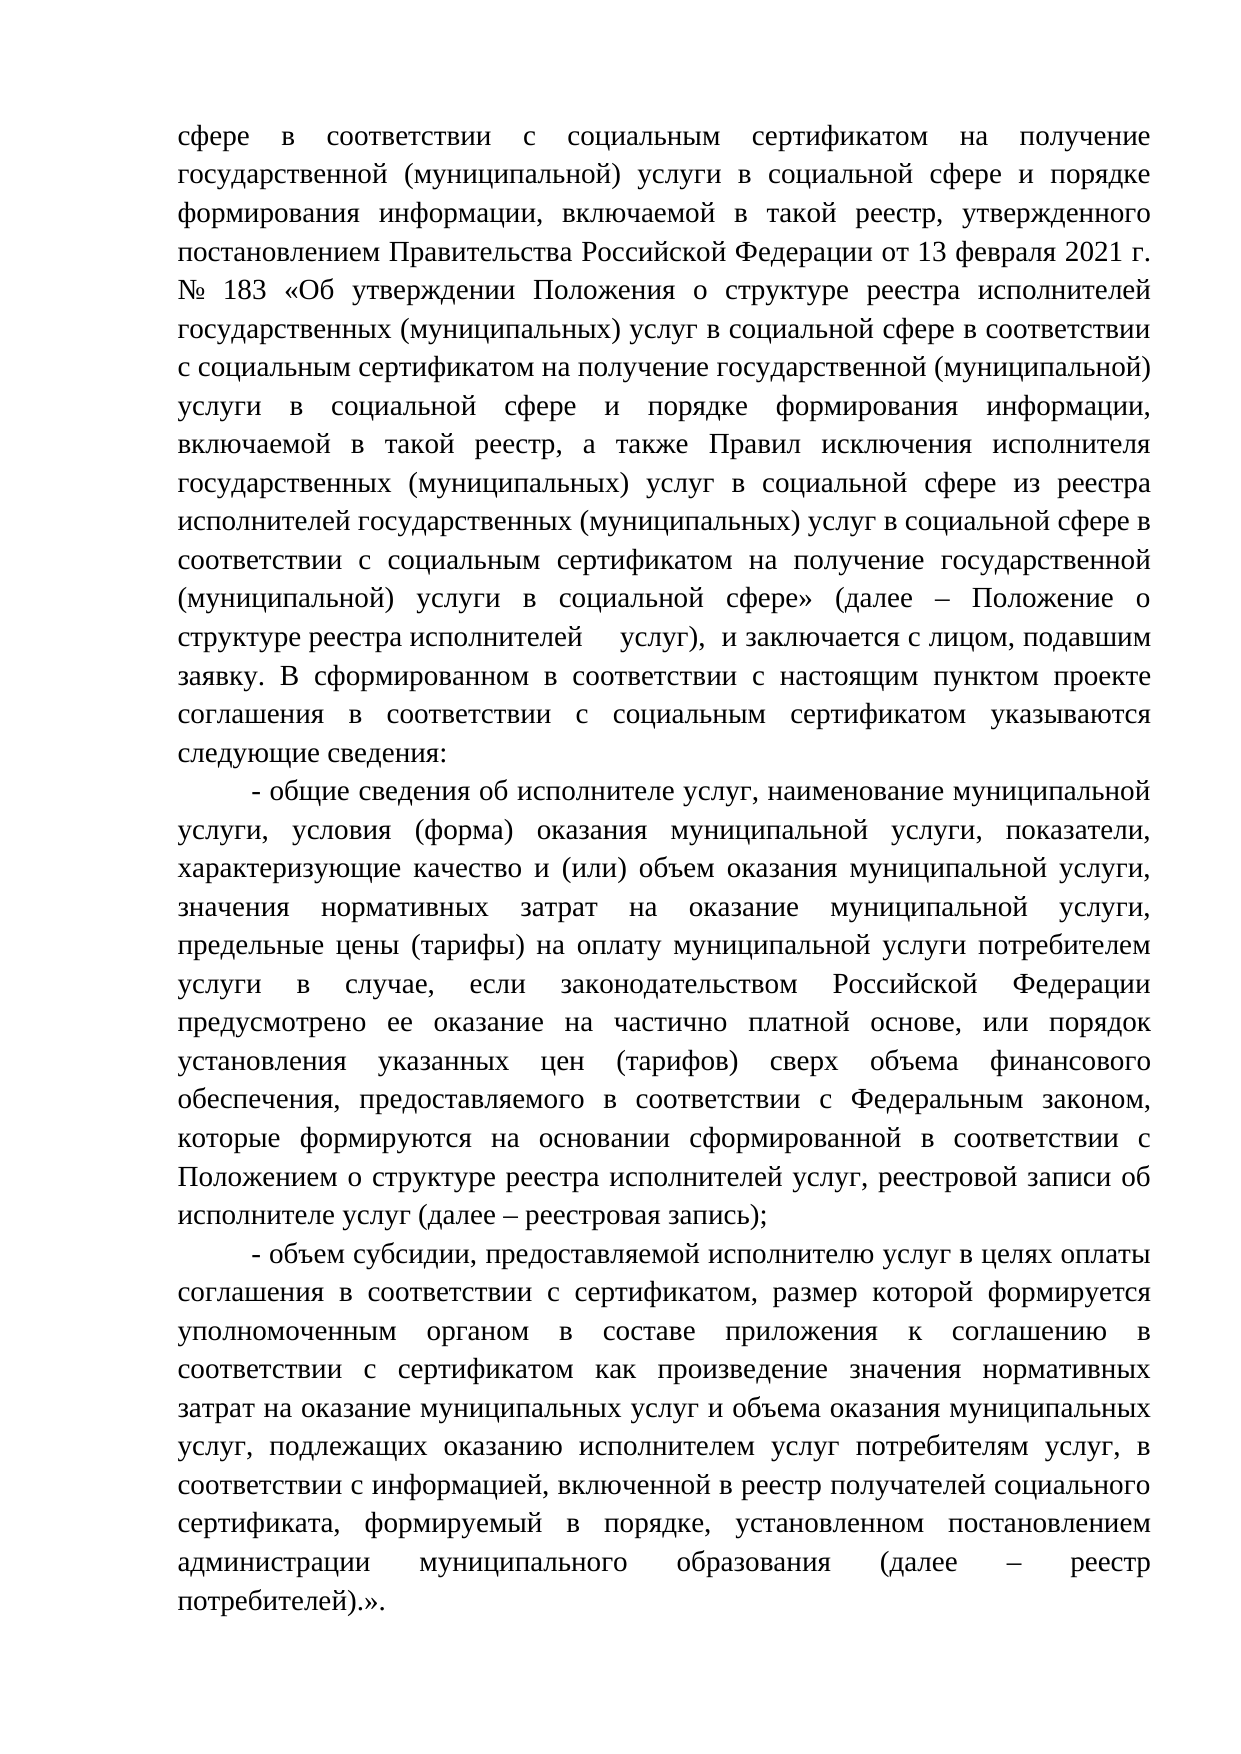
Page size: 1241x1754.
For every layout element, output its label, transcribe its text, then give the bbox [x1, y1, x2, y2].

text - общие сведения об исполнителе услуг, наименование муниципальной услуги, условия (форма) оказания муниципальной услуги, показатели, характеризующие качество и (или) объем оказания муниципальной услуги, значения нормативных затрат на оказание муниципальной услуги, предельные цены (тарифы) на оплату муниципальной услуги потребителем услуги в случае, если законодательством Российской Федерации предусмотрено ее оказание на частично платной основе, или порядок установления указанных цен (тарифов) сверх объема финансового обеспечения, предоставляемого в соответствии с Федеральным законом, которые формируются на основании сформированной в соответствии с Положением о структуре реестра исполнителей услуг, реестровой записи об исполнителе услуг (далее – реестровая запись); [177, 773, 1152, 1231]
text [177, 118, 1152, 768]
text - объем субсидии, предоставляемой исполнителю услуг в целях оплаты соглашения в соответствии с сертификатом, размер которой формируется уполномоченным органом в составе приложения к соглашению в соответствии с сертификатом как произведение значения нормативных затрат на оказание муниципальных услуг и объема оказания муниципальных услуг, подлежащих оказанию исполнителем услуг потребителям услуг, в соответствии с информацией, включенной в реестр получателей социального сертификата, формируемый в порядке, установленном постановлением администрации муниципального образования (далее – реестр потребителей).». [177, 1236, 1152, 1616]
